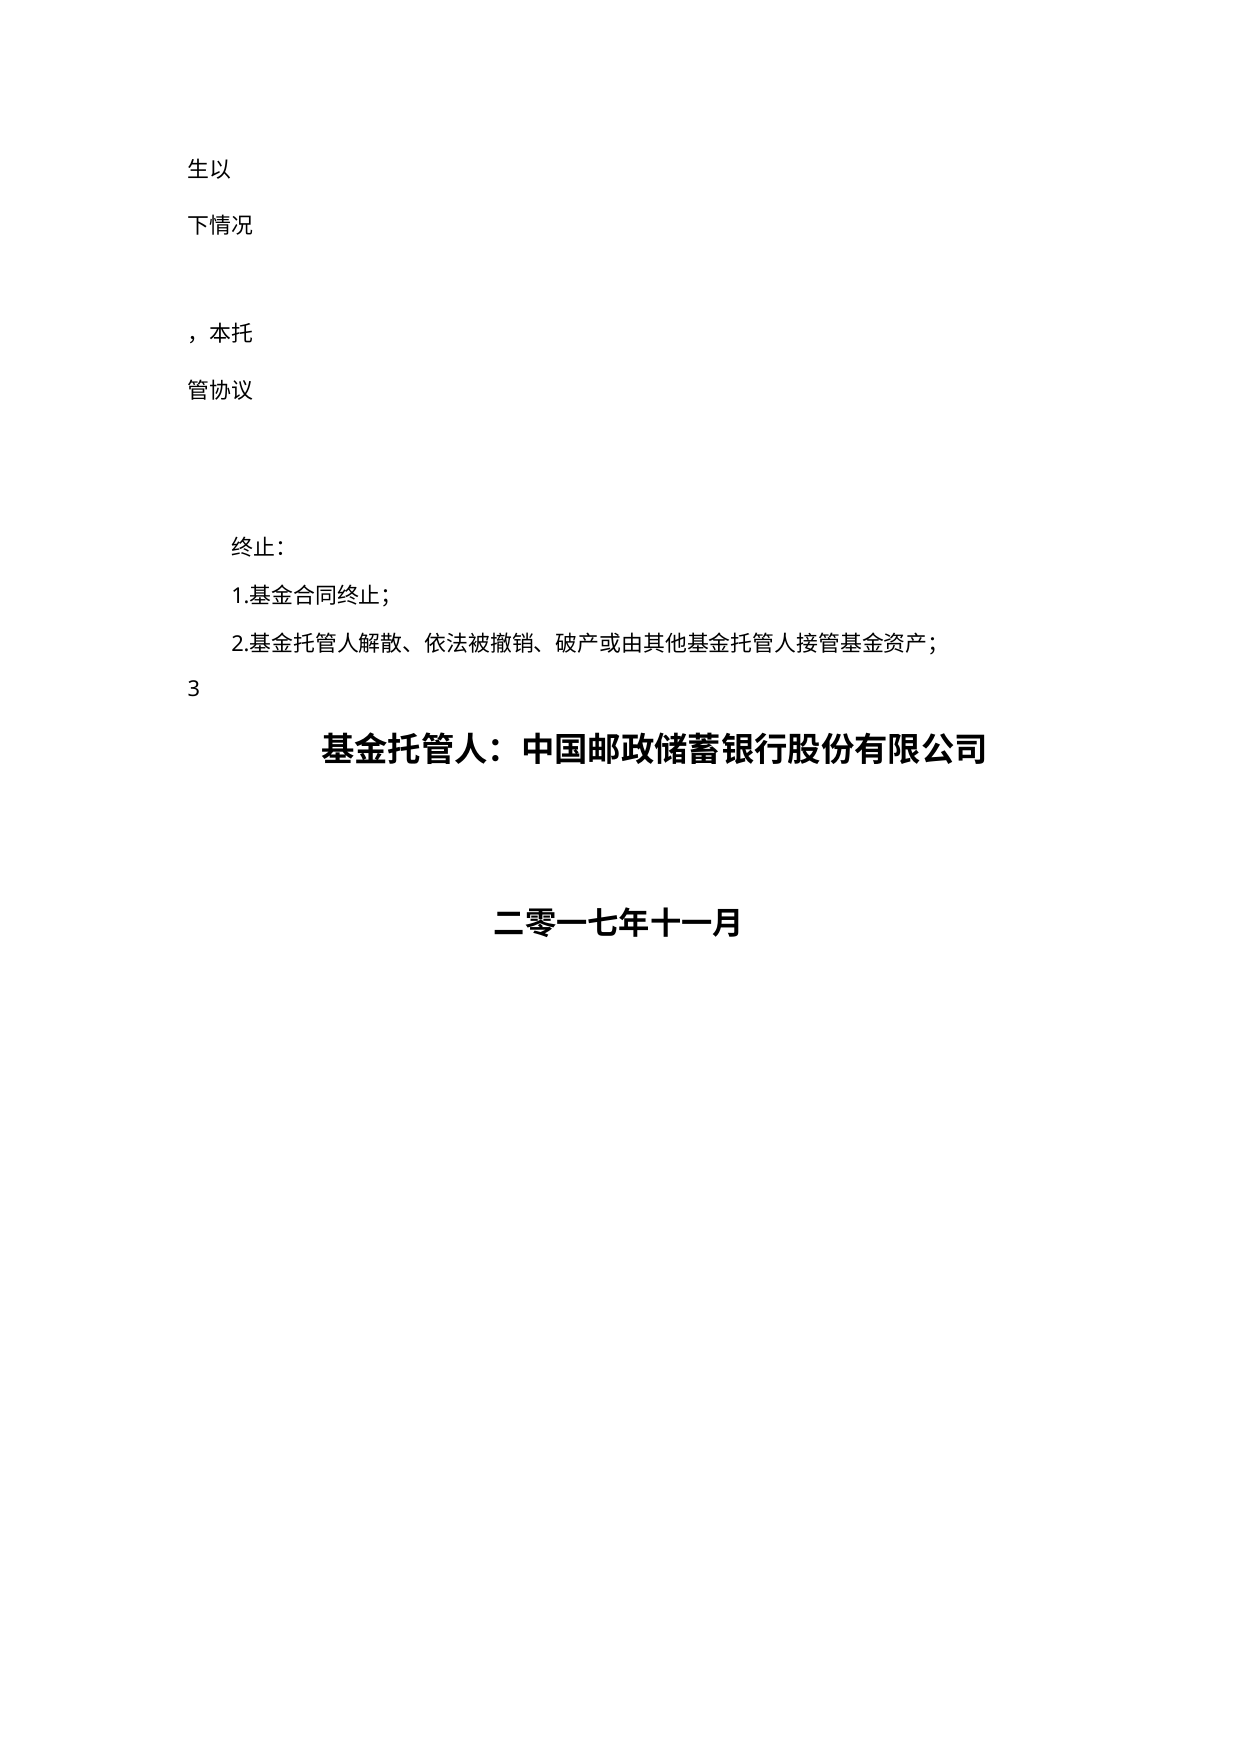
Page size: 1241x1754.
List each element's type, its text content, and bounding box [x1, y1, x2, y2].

text 基金托管人：中国邮政储蓄银行股份有限公司 [187, 715, 1053, 780]
text 二零一七年十一月 [450, 888, 1053, 953]
